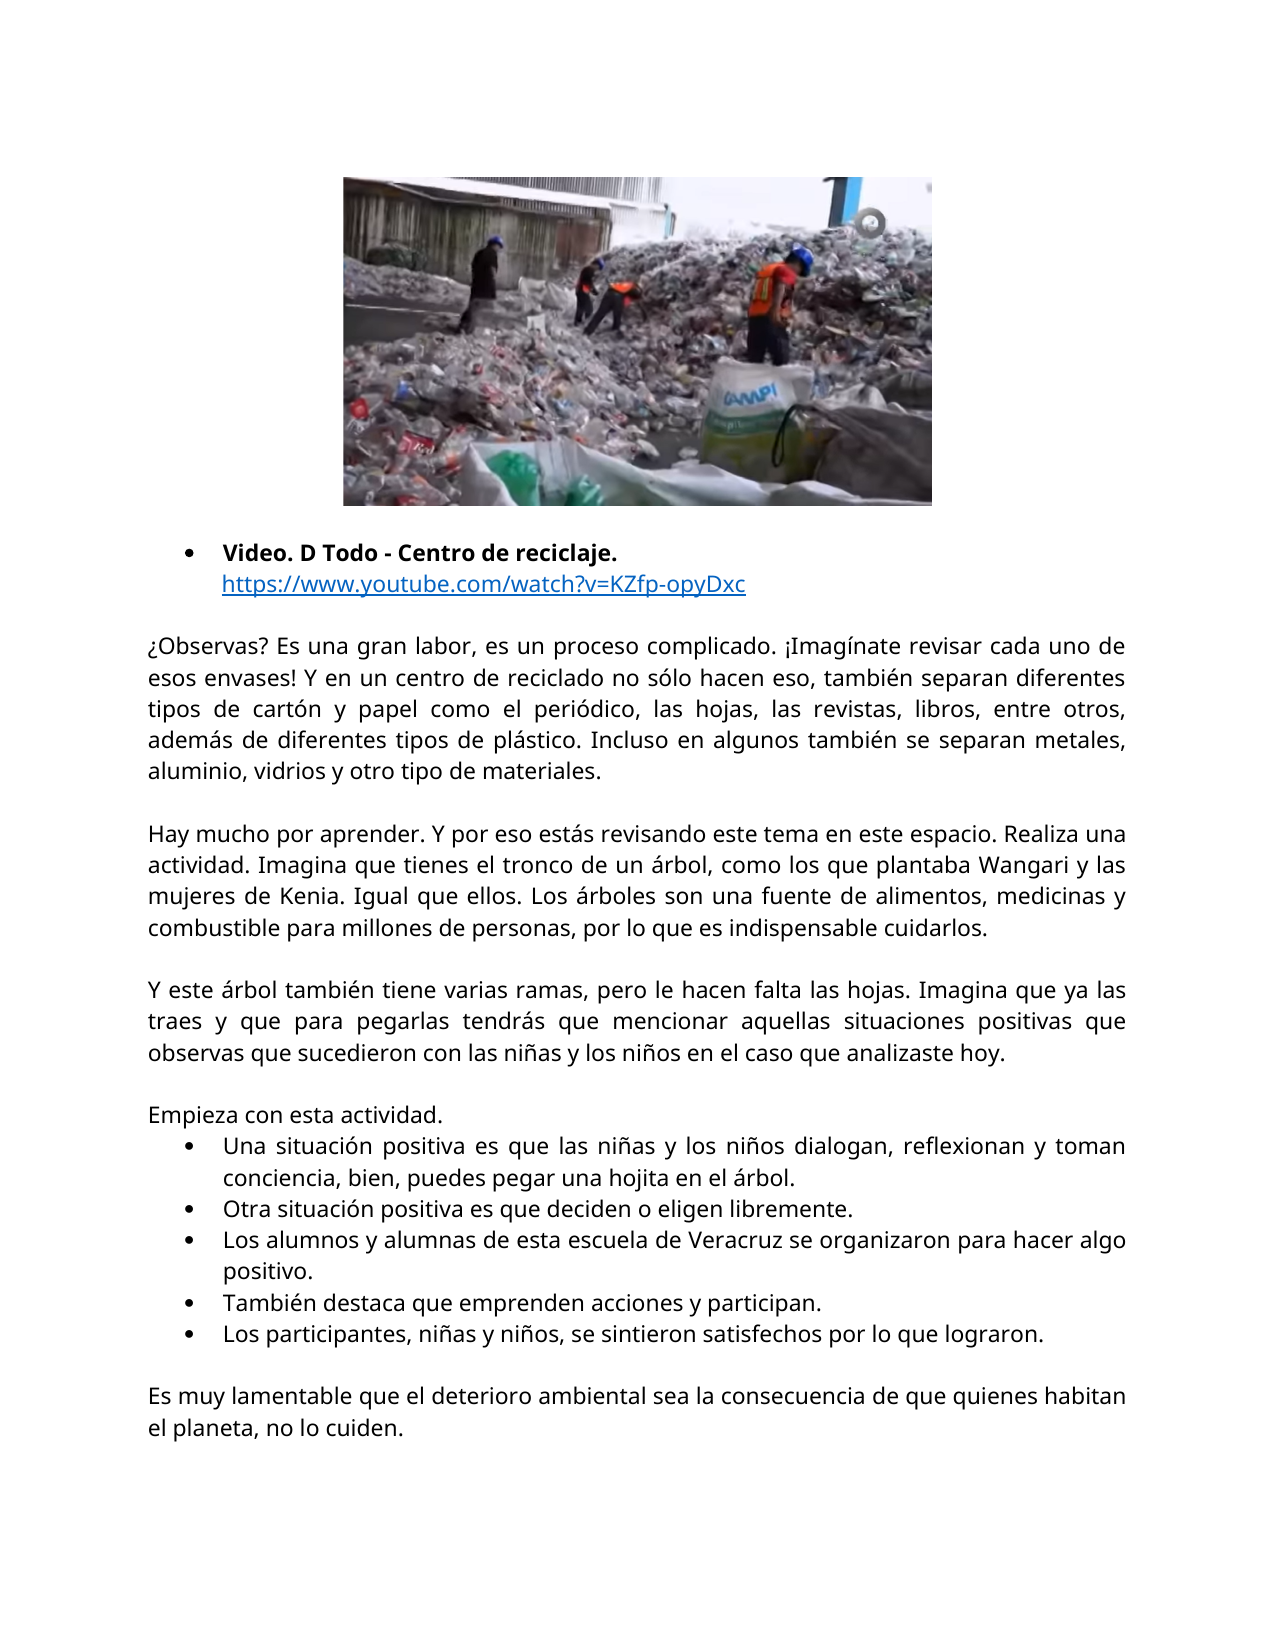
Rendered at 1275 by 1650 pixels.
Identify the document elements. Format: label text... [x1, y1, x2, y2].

list Video. D Todo - Centro de reciclaje. [185, 537, 1127, 568]
list Los alumnos y alumnas de esta escuela de Veracruz se organizaron para hacer algo positivo. [185, 1224, 1127, 1287]
picture [343, 177, 932, 506]
list Los participantes, niñas y niños, se sintieron satisfechos por lo que lograron. [185, 1318, 1127, 1349]
text Hay mucho por aprender. Y por eso estás revisando este tema en este espacio. Realiza una actividad. Imagina que tienes el tronco de un árbol, como los que plantaba Wangari y las mujeres de Kenia. Igual que ellos. Los árboles son una fuente de alimentos, medicinas y combustible para millones de personas, por lo que es indispensable cuidarlos. [148, 818, 1127, 943]
text Es muy lamentable que el deterioro ambiental sea la consecuencia de que quienes habitan el planeta, no lo cuiden. [148, 1380, 1127, 1443]
list También destaca que emprenden acciones y participan. [185, 1287, 1127, 1318]
text Empieza con esta actividad. [148, 1099, 1127, 1130]
text https://www.youtube.com/watch?v=KZfp-opyDxc [221, 568, 1127, 599]
text ¿Observas? Es una gran labor, es un proceso complicado. ¡Imagínate revisar cada uno de esos envases! Y en un centro de reciclado no sólo hacen eso, también separan diferentes tipos de cartón y papel como el periódico, las hojas, las revistas, libros, entre otros, además de diferentes tipos de plástico. Incluso en algunos también se separan metales, aluminio, vidrios y otro tipo de materiales. [148, 630, 1127, 787]
list Otra situación positiva es que deciden o eligen libremente. [185, 1193, 1127, 1224]
list Una situación positiva es que las niñas y los niños dialogan, reflexionan y toman conciencia, bien, puedes pegar una hojita en el árbol. [185, 1130, 1127, 1193]
text Y este árbol también tiene varias ramas, pero le hacen falta las hojas. Imagina que ya las traes y que para pegarlas tendrás que mencionar aquellas situaciones positivas que observas que sucedieron con las niñas y los niños en el caso que analizaste hoy. [148, 974, 1127, 1068]
